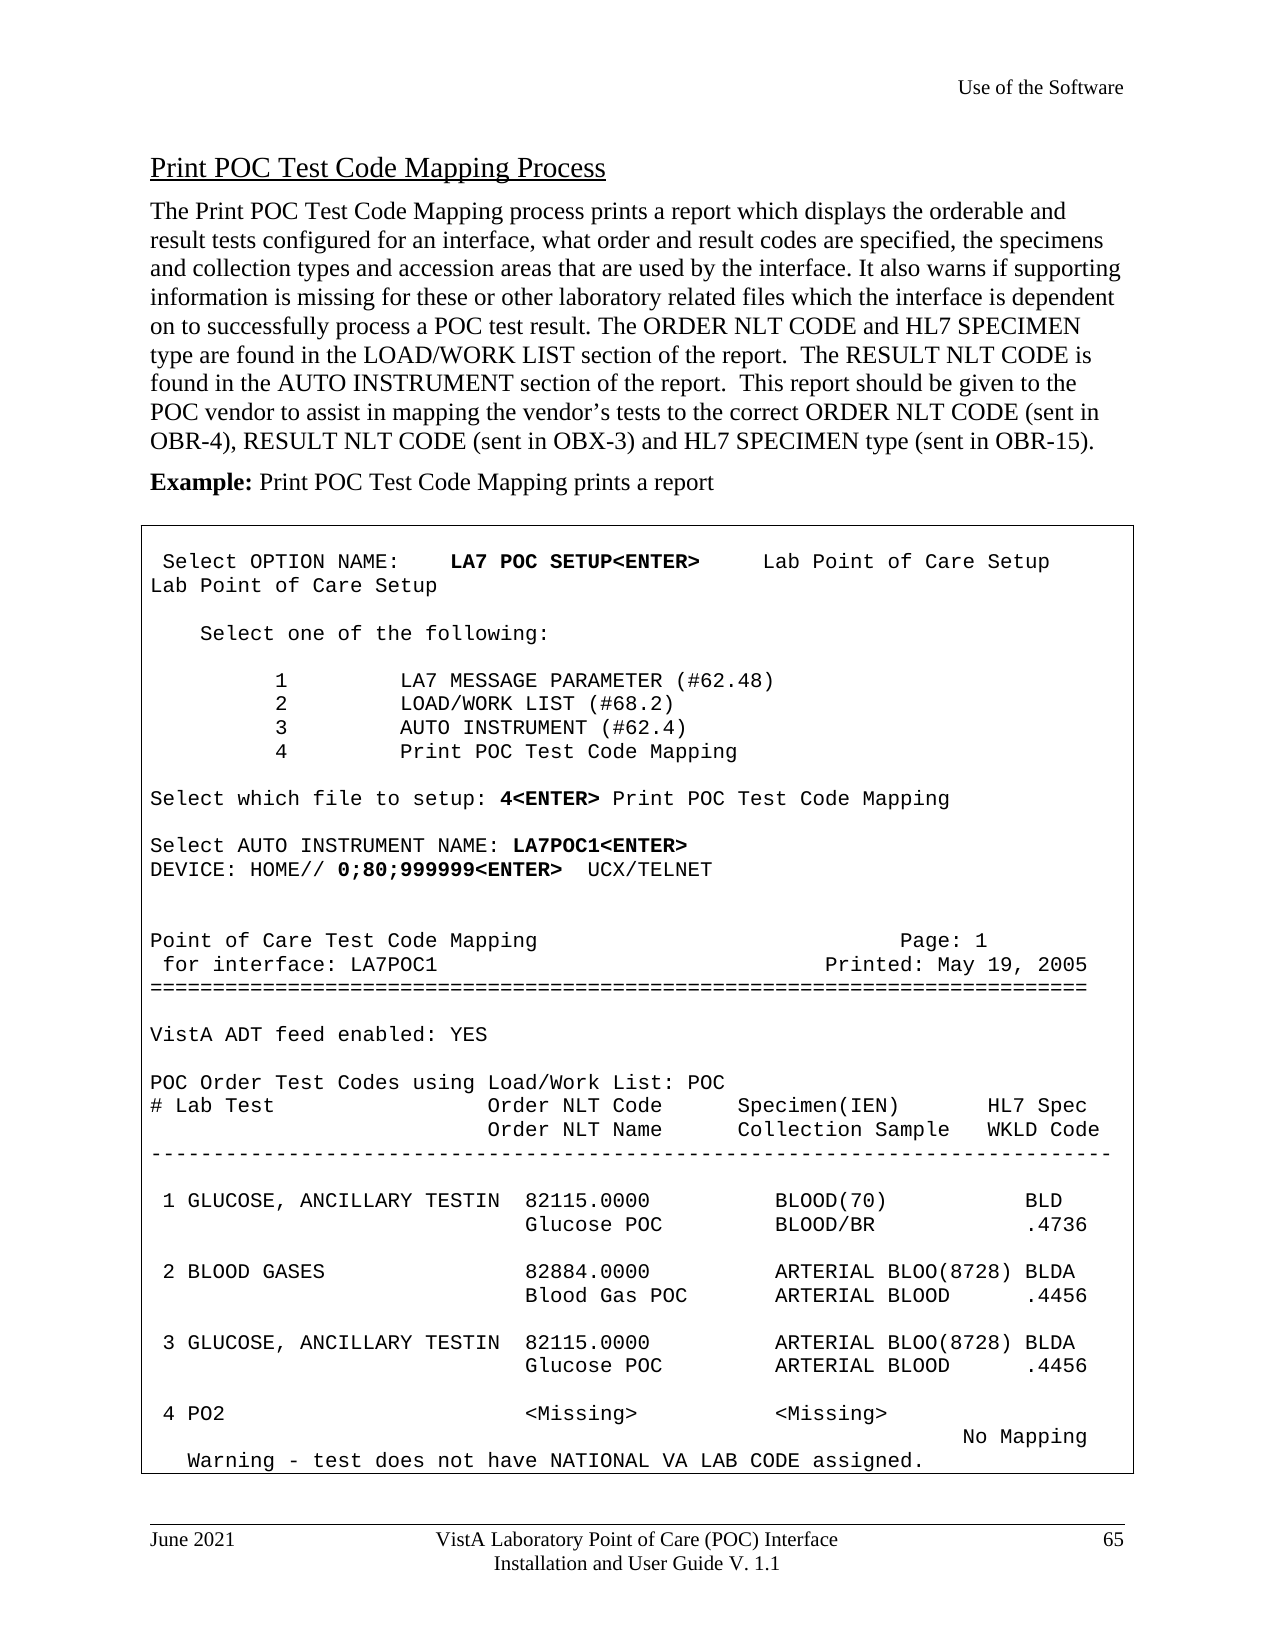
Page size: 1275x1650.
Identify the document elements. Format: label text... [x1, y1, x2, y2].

text Lab Point of Care Setup [150, 575, 1125, 599]
text The Print POC Test Code Mapping process prints a report which displays the orderable and result tests configured for an interface, what order and result codes are specified, the specimens and collection types and accession areas that are used by the interface. It also warns if supporting information is missing for these or other laboratory related files which the interface is dependent on to successfully process a POC test result. The ORDER NLT CODE and HL7 SPECIMEN type are found in the LOAD/WORK LIST section of the report. The RESULT NLT CODE is found in the AUTO INSTRUMENT section of the report. This report should be given to the POC vendor to assist in mapping the vendor’s tests to the correct ORDER NLT CODE (sent in OBR-4), RESULT NLT CODE (sent in OBX-3) and HL7 SPECIMEN type (sent in OBR-15). [150, 196, 1125, 455]
text Warning - test does not have NATIONAL VA LAB CODE assigned. [150, 1450, 1125, 1473]
subtitle Print POC Test Code Mapping Process [150, 150, 1125, 183]
text # Lab Test Order NLT Code Specimen(IEN) HL7 Spec [150, 1095, 1125, 1119]
text 1 LA7 MESSAGE PARAMETER (#62.48) [150, 670, 1125, 693]
text 4 Print POC Test Code Mapping [150, 741, 1125, 764]
text for interface: LA7POC1 Printed: May 19, 2005 [150, 953, 1125, 977]
text 3 GLUCOSE, ANCILLARY TESTIN 82115.0000 ARTERIAL BLOO(8728) BLDA [150, 1332, 1125, 1356]
text No Mapping [150, 1426, 1125, 1450]
text DEVICE: HOME// 0;80;999999<ENTER> UCX/TELNET [150, 859, 1125, 883]
text 4 PO2 <Missing> <Missing> [150, 1403, 1125, 1426]
text Glucose POC ARTERIAL BLOOD .4456 [150, 1356, 1125, 1379]
text Point of Care Test Code Mapping Page: 1 [150, 930, 1125, 953]
text Example: Print POC Test Code Mapping prints a report [150, 467, 1125, 496]
text Select which file to setup: 4<ENTER> Print POC Test Code Mapping [150, 788, 1125, 812]
text Select one of the following: [150, 622, 1125, 646]
text 2 BLOOD GASES 82884.0000 ARTERIAL BLOO(8728) BLDA [150, 1261, 1125, 1284]
text 2 LOAD/WORK LIST (#68.2) [150, 693, 1125, 717]
text ----------------------------------------------------------------------------- [150, 1143, 1125, 1166]
text POC Order Test Codes using Load/Work List: POC [150, 1072, 1125, 1095]
text Blood Gas POC ARTERIAL BLOOD .4456 [150, 1284, 1125, 1308]
text Glucose POC BLOOD/BR .4736 [150, 1214, 1125, 1237]
text =========================================================================== [150, 977, 1125, 1001]
text 1 GLUCOSE, ANCILLARY TESTIN 82115.0000 BLOOD(70) BLD [150, 1190, 1125, 1214]
text Select AUTO INSTRUMENT NAME: LA7POC1<ENTER> [150, 835, 1125, 859]
text VistA ADT feed enabled: YES [150, 1024, 1125, 1048]
text 3 AUTO INSTRUMENT (#62.4) [150, 717, 1125, 741]
text Order NLT Name Collection Sample WKLD Code [150, 1119, 1125, 1143]
text Select OPTION NAME: LA7 POC SETUP<ENTER> Lab Point of Care Setup [150, 552, 1125, 575]
